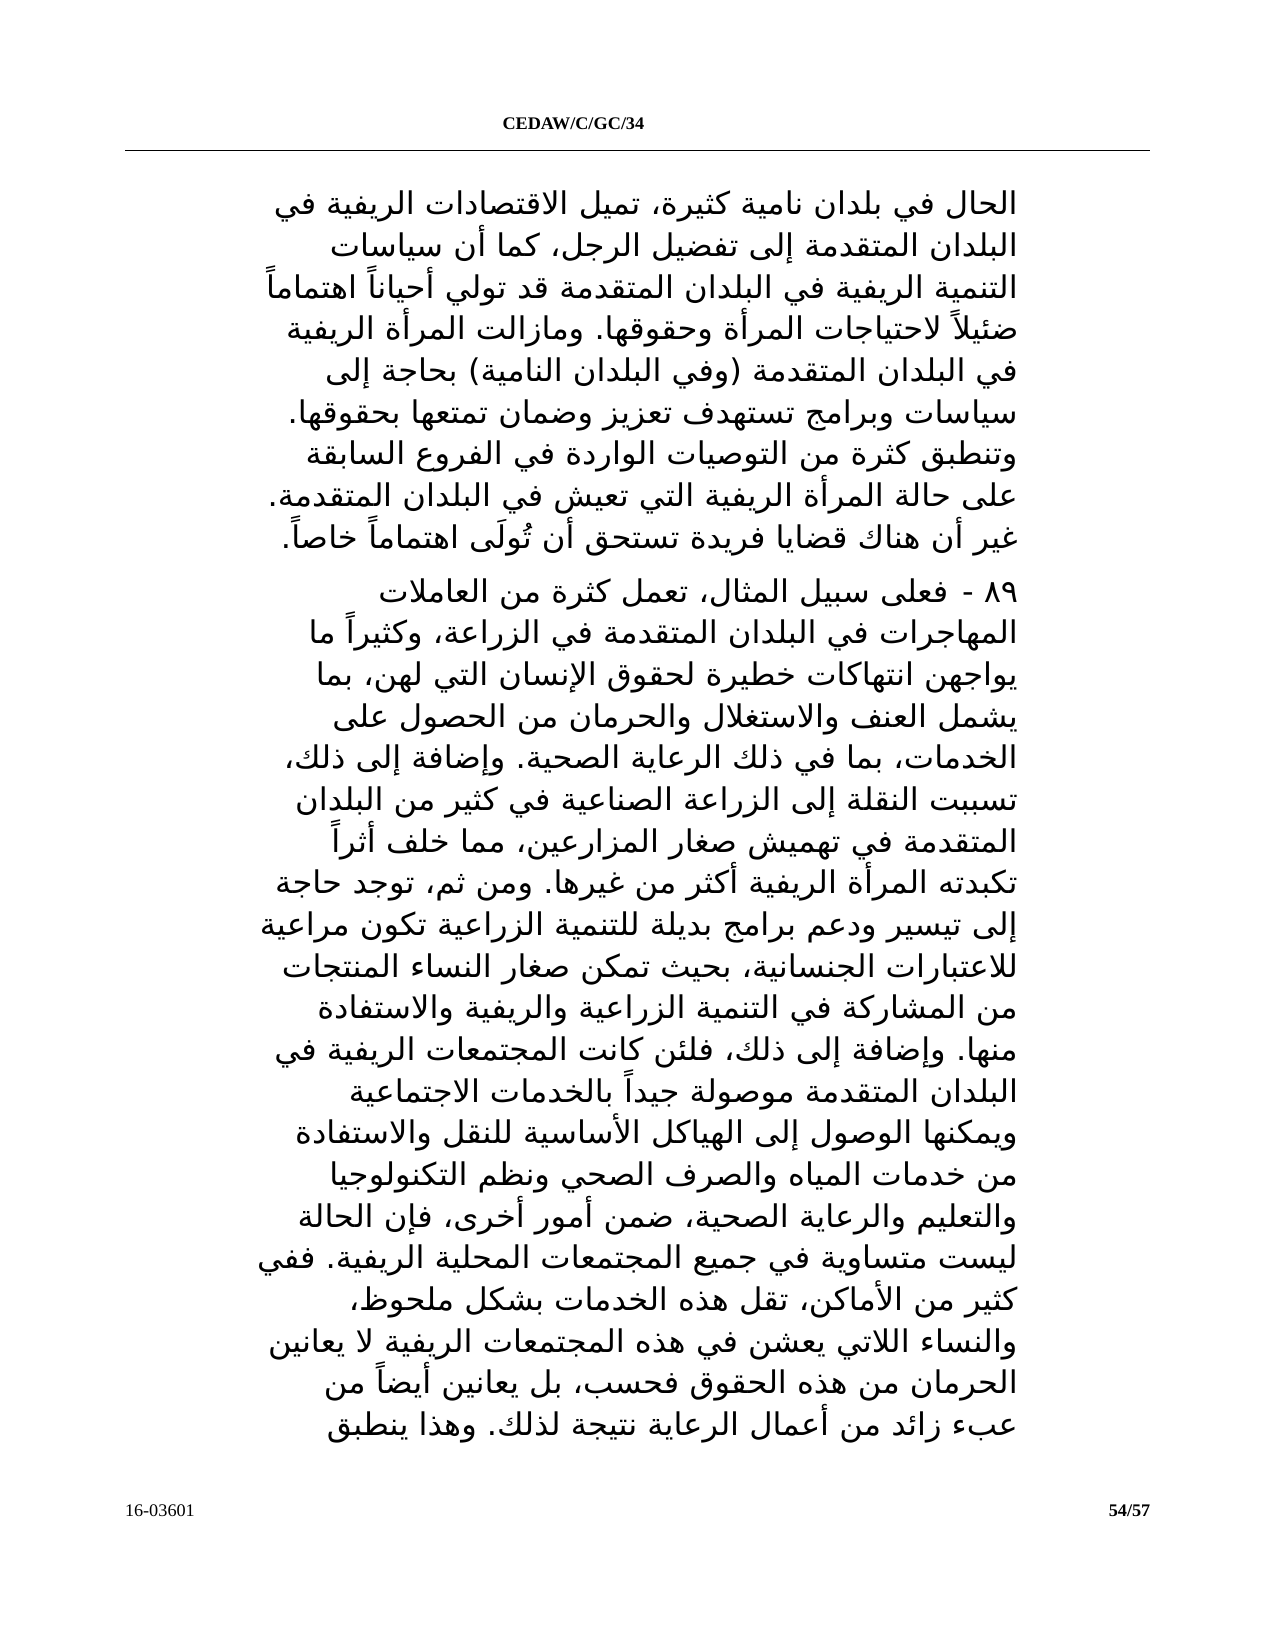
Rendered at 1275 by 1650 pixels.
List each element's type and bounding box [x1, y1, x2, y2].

text [257, 569, 1018, 1444]
text [257, 181, 1018, 556]
